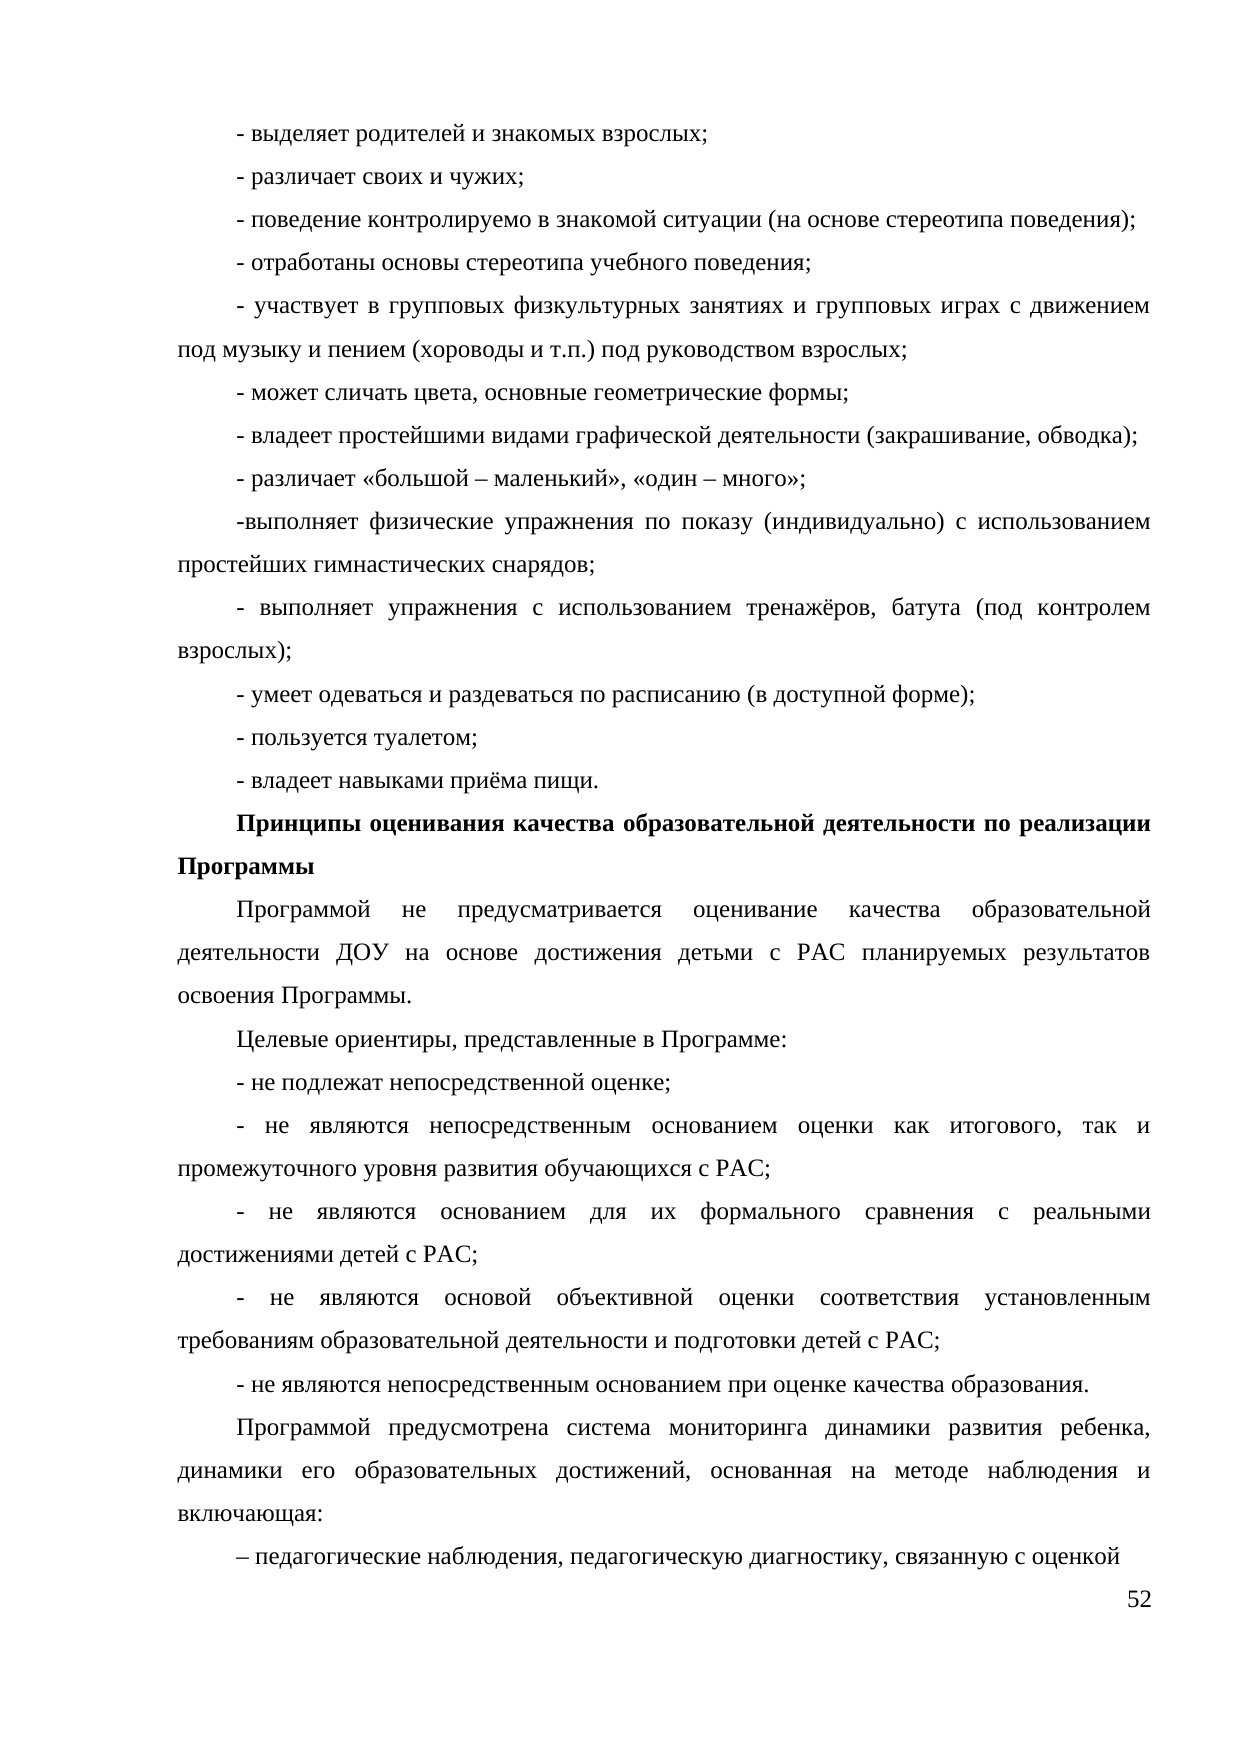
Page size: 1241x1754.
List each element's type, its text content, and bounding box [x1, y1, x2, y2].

text - различает «большой – маленький», «один – много»; [177, 463, 1152, 492]
text - различает своих и чужих; [177, 161, 1152, 190]
text - выделяет родителей и знакомых взрослых; [177, 118, 1152, 147]
text 52 [177, 1584, 1152, 1613]
text - выполняет упражнения с использованием тренажёров, батута (под контролем взрослых); [177, 592, 1152, 664]
text Целевые ориентиры, представленные в Программе: [177, 1024, 1152, 1052]
text - может сличать цвета, основные геометрические формы; [177, 377, 1152, 406]
text - умеет одеваться и раздеваться по расписанию (в доступной форме); [177, 679, 1152, 707]
text - не подлежат непосредственной оценке; [177, 1067, 1152, 1096]
text Программой предусмотрена система мониторинга динамики развития ребенка, динамики его образовательных достижений, основанная на методе наблюдения и включающая: [177, 1412, 1152, 1527]
text - не являются непосредственным основанием оценки как итогового, так и промежуточного уровня развития обучающихся с РАС; [177, 1110, 1152, 1182]
text Программой не предусматривается оценивание качества образовательной деятельности ДОУ на основе достижения детьми с РАС планируемых результатов освоения Программы. [177, 894, 1152, 1009]
text - поведение контролируемо в знакомой ситуации (на основе стереотипа поведения); [177, 204, 1152, 233]
text - владеет навыками приёма пищи. [177, 765, 1152, 794]
text – педагогические наблюдения, педагогическую диагностику, связанную с оценкой [177, 1541, 1152, 1570]
text - владеет простейшими видами графической деятельности (закрашивание, обводка); [177, 420, 1152, 449]
text - не являются непосредственным основанием при оценке качества образования. [177, 1369, 1152, 1397]
text - не являются основанием для их формального сравнения с реальными достижениями детей с РАС; [177, 1196, 1152, 1268]
text -выполняет физические упражнения по показу (индивидуально) с использованием простейших гимнастических снарядов; [177, 506, 1152, 578]
text Принципы оценивания качества образовательной деятельности по реализации Программы [177, 808, 1152, 880]
text - не являются основой объективной оценки соответствия установленным требованиям образовательной деятельности и подготовки детей с РАС; [177, 1282, 1152, 1354]
text - участвует в групповых физкультурных занятиях и групповых играх с движением под музыку и пением (хороводы и т.п.) под руководством взрослых; [177, 291, 1152, 362]
text - отработаны основы стереотипа учебного поведения; [177, 247, 1152, 276]
text - пользуется туалетом; [177, 722, 1152, 751]
